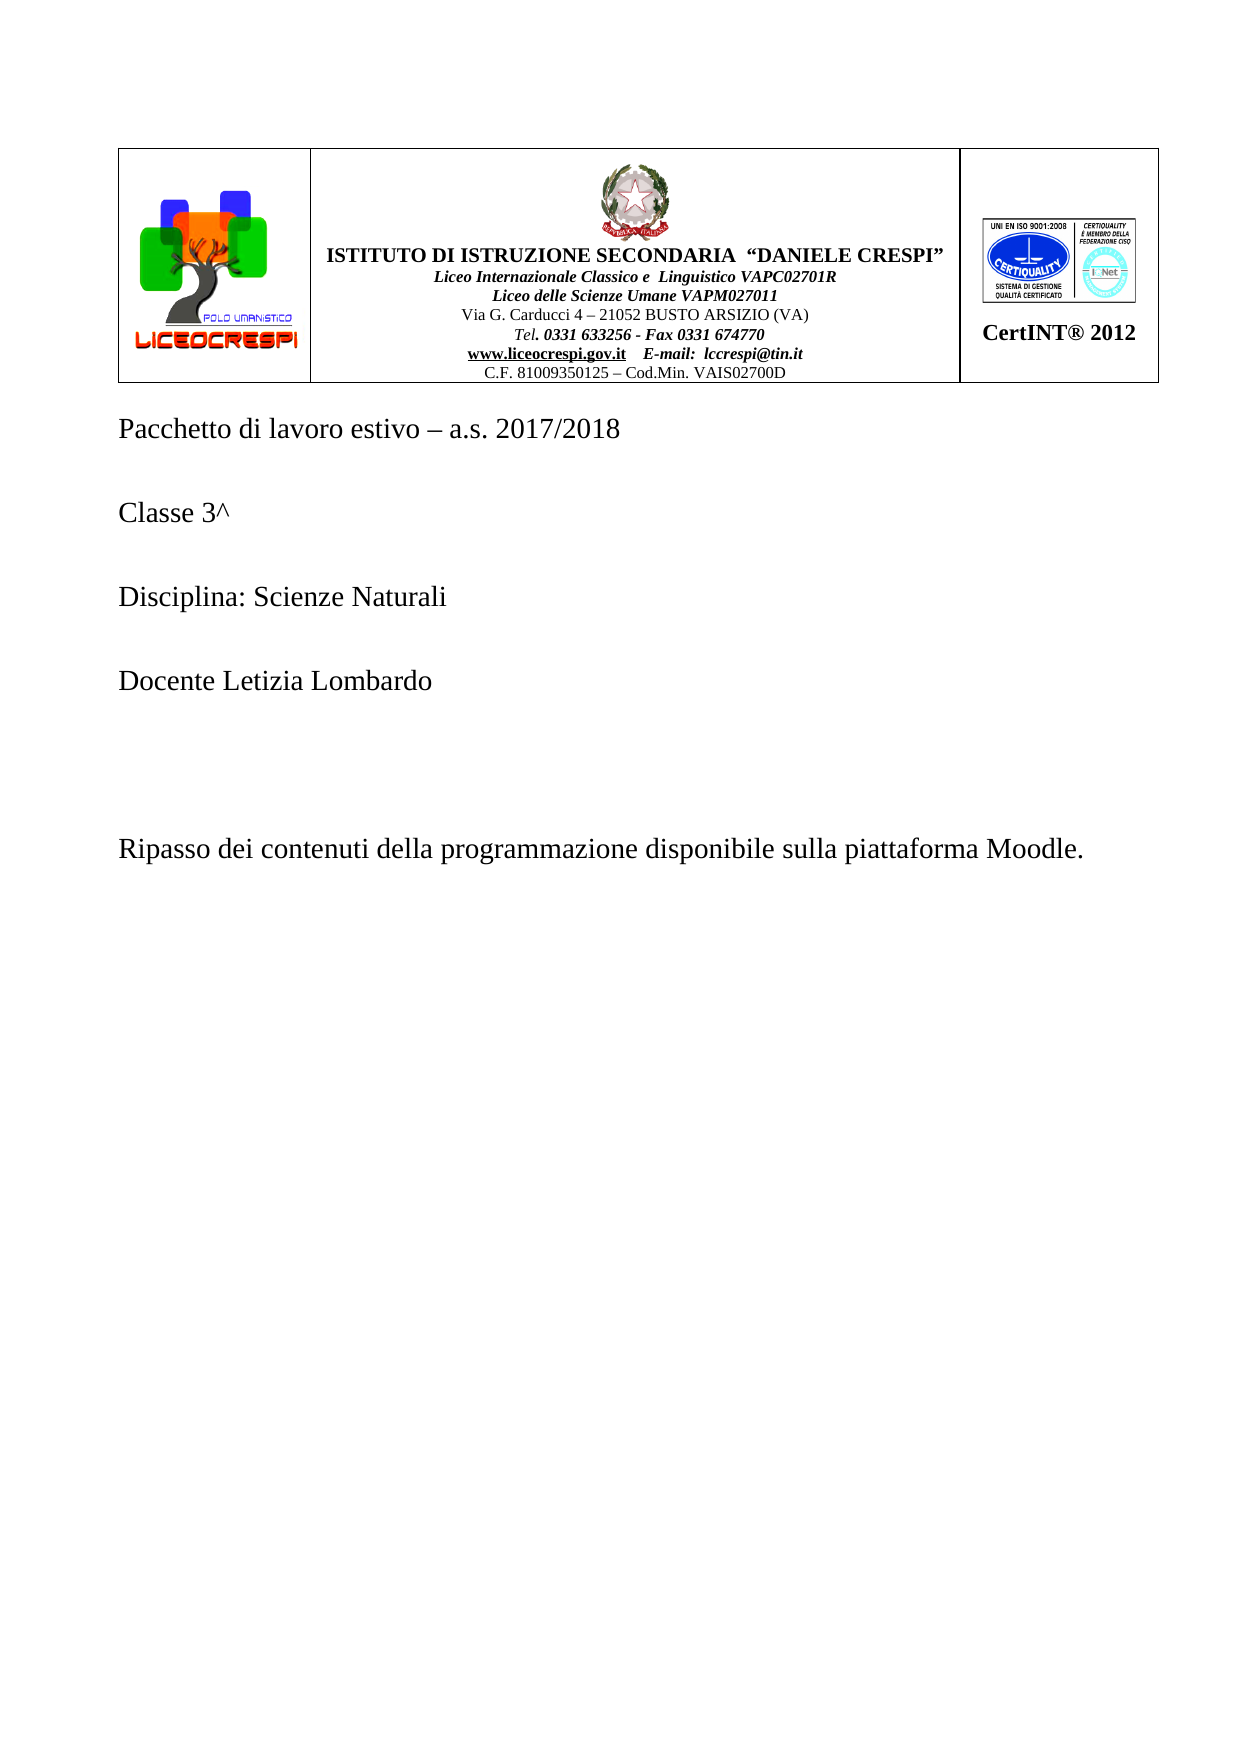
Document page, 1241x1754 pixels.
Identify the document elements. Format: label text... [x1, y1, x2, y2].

text Ripasso dei contenuti della programmazione disponibile sulla piattaforma Moodle. [118, 831, 1122, 864]
table_header ISTITUTO DI ISTRUZIONE SECONDARIA “DANIELE CRESPI” Liceo Internazionale Classico e Linguistico VAPC02701R Liceo delle Scienze Umane VAPM027011 Via G. Carducci 4 – 21052 BUSTO ARSIZIO (VA) Tel. 0331 633256 - Fax 0331 674770 www.liceocrespi.gov.it E-mail: lccrespi@tin.it C.F. 81009350125 – Cod.Min. VAIS02700D [311, 149, 959, 382]
picture [129, 186, 310, 345]
text Classe 3^ [118, 495, 1122, 529]
text Docente Letizia Lombardo [118, 663, 1122, 697]
text Disciplina: Scienze Naturali [118, 579, 1122, 613]
picture [599, 163, 671, 243]
table_header [119, 149, 310, 382]
table_header CertINT® 2012 [961, 149, 1158, 382]
picture [982, 218, 1136, 303]
text Pacchetto di lavoro estivo – a.s. 2017/2018 [118, 412, 1122, 445]
